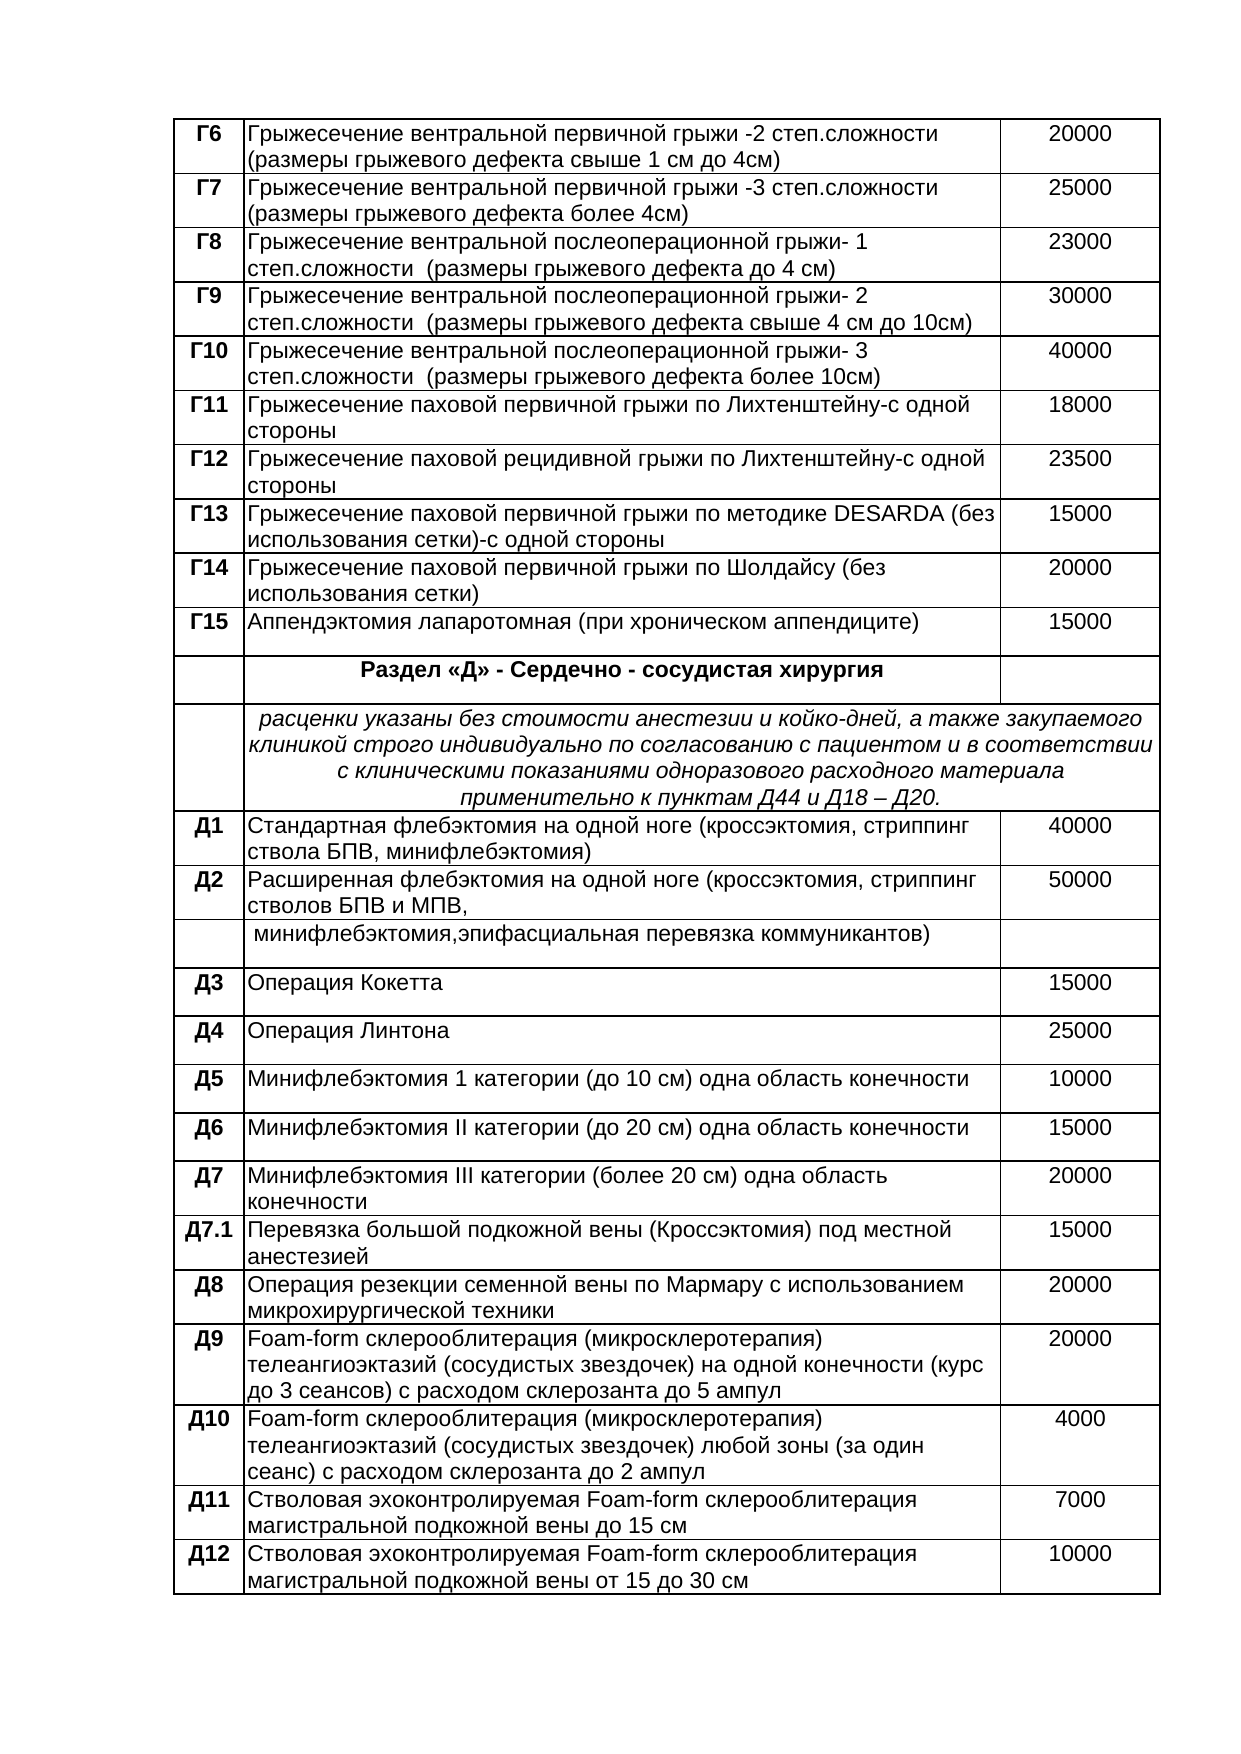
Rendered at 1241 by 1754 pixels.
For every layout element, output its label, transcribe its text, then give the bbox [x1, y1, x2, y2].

table_cell Перевязка большой подкожной вены (Кроссэктомия) под местной анестезией [245, 1216, 1000, 1269]
table_cell 15000 [1001, 969, 1159, 1015]
table_cell 23500 [1001, 445, 1159, 498]
table_cell Д7.1 [175, 1216, 243, 1269]
table_cell Г8 [175, 228, 243, 281]
table_cell Стволовая эхоконтролируемая Foam-form склерооблитерация магистральной подкожной вены от 15 до 30 см [245, 1540, 1000, 1593]
table_cell Раздел «Д» - Сердечно - сосудистая хирургия [245, 657, 1000, 703]
table_cell Грыжесечение вентральной первичной грыжи -2 степ.сложности (размеры грыжевого дефекта свыше 1 см до 4см) [245, 120, 1000, 172]
table_cell 40000 [1001, 812, 1159, 864]
table_cell Д5 [175, 1065, 243, 1112]
table_cell Г15 [175, 608, 243, 655]
table_cell [175, 920, 243, 967]
table_cell минифлебэктомия,эпифасциальная перевязка коммуникантов) [245, 920, 1000, 967]
table_cell Г14 [175, 554, 243, 607]
table_cell Аппендэктомия лапаротомная (при хроническом аппендиците) [245, 608, 1000, 655]
table_cell Д6 [175, 1114, 243, 1160]
table_cell Грыжесечение вентральной послеоперационной грыжи- 1 степ.сложности (размеры грыжевого дефекта до 4 см) [245, 228, 1000, 281]
table_cell [1001, 657, 1159, 703]
table_cell Д4 [175, 1017, 243, 1064]
table_cell 20000 [1001, 1162, 1159, 1215]
table_cell Г6 [175, 120, 243, 172]
table_cell 4000 [1001, 1406, 1159, 1484]
table_cell Грыжесечение вентральной послеоперационной грыжи- 2 степ.сложности (размеры грыжевого дефекта свыше 4 см до 10см) [245, 283, 1000, 335]
table_cell 15000 [1001, 608, 1159, 655]
table_cell расценки указаны без стоимости анестезии и койко-дней, а также закупаемого клиникой строго индивидуально по согласованию с пациентом и в соответствии с клиническими показаниями одноразового расходного материала применительно к пунктам Д44 и Д18 – Д20. [245, 705, 1159, 810]
table_cell Грыжесечение паховой первичной грыжи по методике DESARDA (без использования сетки)-с одной стороны [245, 500, 1000, 552]
table_cell 23000 [1001, 228, 1159, 281]
table_cell 10000 [1001, 1540, 1159, 1593]
table_cell Foam-form склерооблитерация (микросклеротерапия) телеангиоэктазий (сосудистых звездочек) на одной конечности (курс до 3 сеансов) с расходом склерозанта до 5 ампул [245, 1325, 1000, 1404]
table_cell 15000 [1001, 500, 1159, 552]
table_cell Грыжесечение вентральной послеоперационной грыжи- 3 степ.сложности (размеры грыжевого дефекта более 10см) [245, 337, 1000, 389]
table_cell Грыжесечение паховой рецидивной грыжи по Лихтенштейну-с одной стороны [245, 445, 1000, 498]
table_cell Минифлебэктомия 1 категории (до 10 см) одна область конечности [245, 1065, 1000, 1112]
table_cell 25000 [1001, 1017, 1159, 1064]
table_cell 15000 [1001, 1114, 1159, 1160]
table_cell Д9 [175, 1325, 243, 1404]
table_cell Д11 [175, 1486, 243, 1539]
table_cell [175, 705, 243, 810]
table_cell Г13 [175, 500, 243, 552]
table_cell 18000 [1001, 391, 1159, 444]
table_cell Грыжесечение паховой первичной грыжи по Шолдайсу (без использования сетки) [245, 554, 1000, 607]
table_cell Д7 [175, 1162, 243, 1215]
table_cell Foam-form склерооблитерация (микросклеротерапия) телеангиоэктазий (сосудистых звездочек) любой зоны (за один сеанс) с расходом склерозанта до 2 ампул [245, 1406, 1000, 1484]
table_cell Операция Линтона [245, 1017, 1000, 1064]
table_cell Операция Кокетта [245, 969, 1000, 1015]
table_cell Стволовая эхоконтролируемая Foam-form склерооблитерация магистральной подкожной вены до 15 см [245, 1486, 1000, 1539]
table_cell [175, 657, 243, 703]
table_cell Д8 [175, 1271, 243, 1323]
table_cell 15000 [1001, 1216, 1159, 1269]
table_cell Г9 [175, 283, 243, 335]
table_cell Минифлебэктомия II категории (до 20 см) одна область конечности [245, 1114, 1000, 1160]
table_cell 20000 [1001, 1271, 1159, 1323]
table_cell 40000 [1001, 337, 1159, 389]
table_cell 7000 [1001, 1486, 1159, 1539]
table_cell Грыжесечение вентральной первичной грыжи -3 степ.сложности (размеры грыжевого дефекта более 4см) [245, 174, 1000, 227]
table_cell Г7 [175, 174, 243, 227]
table_cell 20000 [1001, 1325, 1159, 1404]
table_cell Г11 [175, 391, 243, 444]
table_cell [1001, 920, 1159, 967]
table_cell 25000 [1001, 174, 1159, 227]
table_cell 10000 [1001, 1065, 1159, 1112]
table_cell Г10 [175, 337, 243, 389]
table_cell Д2 [175, 866, 243, 919]
table_cell Д3 [175, 969, 243, 1015]
table_cell Стандартная флебэктомия на одной ноге (кроссэктомия, стриппинг ствола БПВ, минифлебэктомия) [245, 812, 1000, 864]
table_cell 50000 [1001, 866, 1159, 919]
table_cell Расширенная флебэктомия на одной ноге (кроссэктомия, стриппинг стволов БПВ и МПВ, [245, 866, 1000, 919]
table_cell Д10 [175, 1406, 243, 1484]
table_cell Операция резекции семенной вены по Мармару с использованием микрохирургической техники [245, 1271, 1000, 1323]
table_cell Г12 [175, 445, 243, 498]
table_cell 30000 [1001, 283, 1159, 335]
table_cell Д12 [175, 1540, 243, 1593]
table_cell 20000 [1001, 120, 1159, 172]
table_cell 20000 [1001, 554, 1159, 607]
table_cell Грыжесечение паховой первичной грыжи по Лихтенштейну-с одной стороны [245, 391, 1000, 444]
table_cell Минифлебэктомия III категории (более 20 см) одна область конечности [245, 1162, 1000, 1215]
table_cell Д1 [175, 812, 243, 864]
